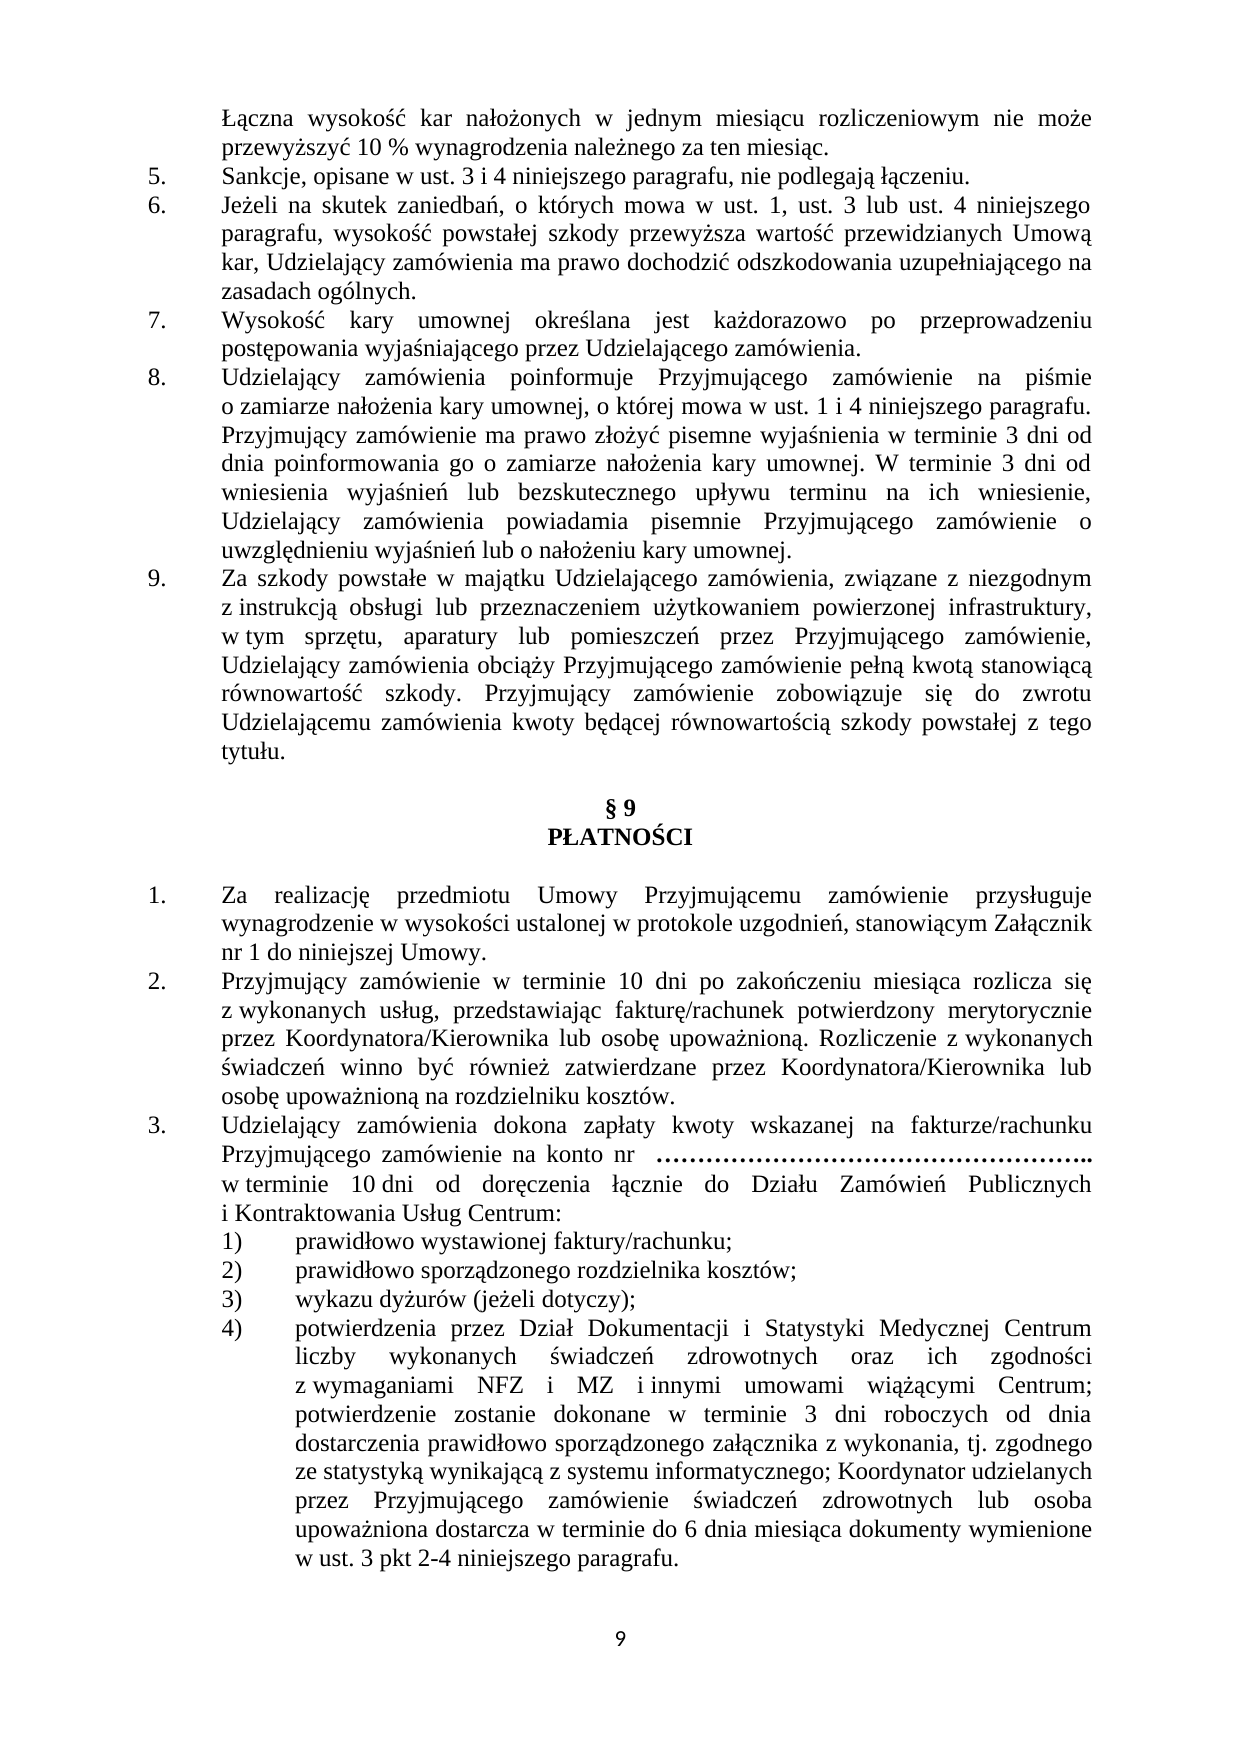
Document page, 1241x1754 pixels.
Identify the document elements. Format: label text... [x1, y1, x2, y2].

text Łączna wysokość kar nałożonych w jednym miesiącu rozliczeniowym nie może przewyższyć 10 % wynagrodzenia należnego za ten miesiąc. [221, 103, 1093, 161]
text 3. Udzielający zamówienia dokona zapłaty kwoty wskazanej na fakturze/rachunku Przyjmującego zamówienie na konto nr …………………………………………….. w terminie 10 dni od doręczenia łącznie do Działu Zamówień Publicznych i Kontraktowania Usług Centrum: [148, 1110, 1093, 1226]
text 2) prawidłowo sporządzonego rozdzielnika kosztów; [221, 1255, 1093, 1284]
text 8. Udzielający zamówienia poinformuje Przyjmującego zamówienie na piśmie o zamiarze nałożenia kary umownej, o której mowa w ust. 1 i 4 niniejszego paragrafu. Przyjmujący zamówienie ma prawo złożyć pisemne wyjaśnienia w terminie 3 dni od dnia poinformowania go o zamiarze nałożenia kary umownej. W terminie 3 dni od wniesienia wyjaśnień lub bezskutecznego upływu terminu na ich wniesienie, Udzielający zamówienia powiadamia pisemnie Przyjmującego zamówienie o uwzględnieniu wyjaśnień lub o nałożeniu kary umownej. [148, 362, 1093, 563]
text 5. Sankcje, opisane w ust. 3 i 4 niniejszego paragrafu, nie podlegają łączeniu. [148, 161, 1093, 190]
text 2. Przyjmujący zamówienie w terminie 10 dni po zakończeniu miesiąca rozlicza się z wykonanych usług, przedstawiając fakturę/rachunek potwierdzony merytorycznie przez Koordynatora/Kierownika lub osobę upoważnioną. Rozliczenie z wykonanych świadczeń winno być również zatwierdzane przez Koordynatora/Kierownika lub osobę upoważnioną na rozdzielniku kosztów. [148, 966, 1093, 1110]
text 7. Wysokość kary umownej określana jest każdorazowo po przeprowadzeniu postępowania wyjaśniającego przez Udzielającego zamówienia. [148, 305, 1093, 362]
text 1) prawidłowo wystawionej faktury/rachunku; [221, 1226, 1093, 1255]
text 9. Za szkody powstałe w majątku Udzielającego zamówienia, związane z niezgodnym z instrukcją obsługi lub przeznaczeniem użytkowaniem powierzonej infrastruktury, w tym sprzętu, aparatury lub pomieszczeń przez Przyjmującego zamówienie, Udzielający zamówienia obciąży Przyjmującego zamówienie pełną kwotą stanowiącą równowartość szkody. Przyjmujący zamówienie zobowiązuje się do zwrotu Udzielającemu zamówienia kwoty będącej równowartością szkody powstałej z tego tytułu. [148, 563, 1093, 765]
text 4) potwierdzenia przez Dział Dokumentacji i Statystyki Medycznej Centrum liczby wykonanych świadczeń zdrowotnych oraz ich zgodności z wymaganiami NFZ i MZ i innymi umowami wiążącymi Centrum; potwierdzenie zostanie dokonane w terminie 3 dni roboczych od dnia dostarczenia prawidłowo sporządzonego załącznika z wykonania, tj. zgodnego ze statystyką wynikającą z systemu informatycznego; Koordynator udzielanych przez Przyjmującego zamówienie świadczeń zdrowotnych lub osoba upoważniona dostarcza w terminie do 6 dnia miesiąca dokumenty wymienione w ust. 3 pkt 2-4 niniejszego paragrafu. [221, 1313, 1093, 1571]
text 1. Za realizację przedmiotu Umowy Przyjmującemu zamówienie przysługuje wynagrodzenie w wysokości ustalonej w protokole uzgodnień, stanowiącym Załącznik nr 1 do niniejszej Umowy. [148, 880, 1093, 966]
text 3) wykazu dyżurów (jeżeli dotyczy); [221, 1284, 1093, 1313]
text PŁATNOŚCI [148, 822, 1093, 851]
text 6. Jeżeli na skutek zaniedbań, o których mowa w ust. 1, ust. 3 lub ust. 4 niniejszego paragrafu, wysokość powstałej szkody przewyższa wartość przewidzianych Umową kar, Udzielający zamówienia ma prawo dochodzić odszkodowania uzupełniającego na zasadach ogólnych. [148, 190, 1093, 305]
text § 9 [148, 793, 1093, 822]
